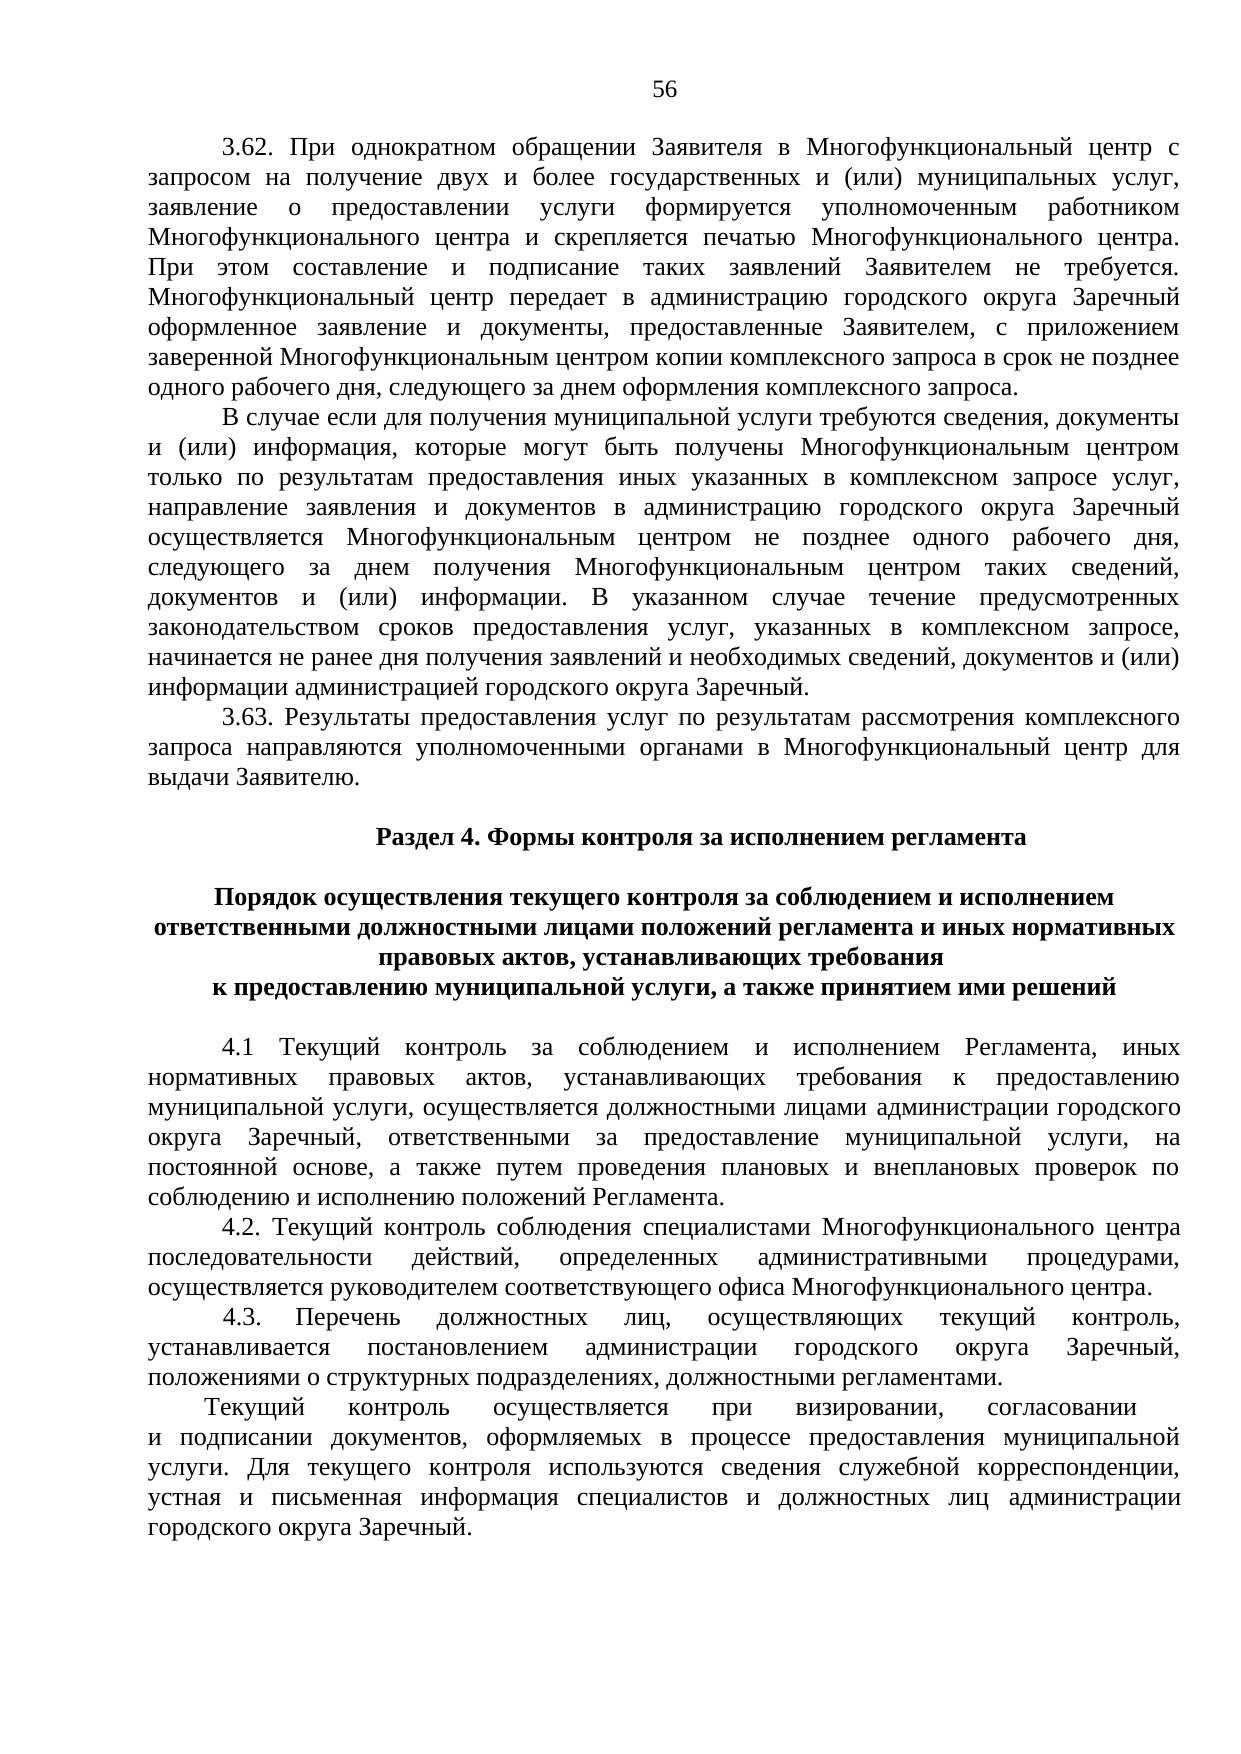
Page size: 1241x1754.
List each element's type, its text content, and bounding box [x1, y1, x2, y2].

text В случае если для получения муниципальной услуги требуются сведения, документы и (или) информация, которые могут быть получены Многофункциональным центром только по результатам предоставления иных указанных в комплексном запросе услуг, направление заявления и документов в администрацию городского округа Заречный осуществляется Многофункциональным центром не позднее одного рабочего дня, следующего за днем получения Многофункциональным центром таких сведений, документов и (или) информации. В указанном случае течение предусмотренных законодательством сроков предоставления услуг, указанных в комплексном запросе, начинается не ранее дня получения заявлений и необходимых сведений, документов и (или) информации администрацией городского округа Заречный. [148, 401, 1181, 701]
list Перечень должностных лиц, осуществляющих текущий контроль, устанавливается постановлением администрации городского округа Заречный, положениями о структурных подразделениях, должностными регламентами. [148, 1301, 1181, 1391]
text 3.62. При однократном обращении Заявителя в Многофункциональный центр с запросом на получение двух и более государственных и (или) муниципальных услуг, заявление о предоставлении услуги формируется уполномоченным работником Многофункционального центра и скрепляется печатью Многофункционального центра. При этом составление и подписание таких заявлений Заявителем не требуется. Многофункциональный центр передает в администрацию городского округа Заречный оформленное заявление и документы, предоставленные Заявителем, с приложением заверенной Многофункциональным центром копии комплексного запроса в срок не позднее одного рабочего дня, следующего за днем оформления комплексного запроса. [148, 131, 1181, 401]
text Текущий контроль осуществляется при визировании, согласовании и подписании документов, оформляемых в процессе предоставления муниципальной услуги. Для текущего контроля используются сведения служебной корреспонденции, устная и письменная информация специалистов и должностных лиц администрации городского округа Заречный. [148, 1391, 1181, 1541]
text 3.63. Результаты предоставления услуг по результатам рассмотрения комплексного запроса направляются уполномоченными органами в Многофункциональный центр для выдачи Заявителю. [148, 701, 1181, 791]
text 4.2. Текущий контроль соблюдения специалистами Многофункционального центра последовательности действий, определенных административными процедурами, осуществляется руководителем соответствующего офиса Многофункционального центра. [148, 1211, 1181, 1301]
text Раздел 4. Формы контроля за исполнением регламента [148, 821, 1181, 851]
text Порядок осуществления текущего контроля за соблюдением и исполнением ответственными должностными лицами положений регламента и иных нормативных правовых актов, устанавливающих требования к предоставлению муниципальной услуги, а также принятием ими решений [148, 881, 1181, 1001]
text 4.1 Текущий контроль за соблюдением и исполнением Регламента, иных нормативных правовых актов, устанавливающих требования к предоставлению муниципальной услуги, осуществляется должностными лицами администрации городского округа Заречный, ответственными за предоставление муниципальной услуги, на постоянной основе, а также путем проведения плановых и внеплановых проверок по соблюдению и исполнению положений Регламента. [148, 1031, 1181, 1211]
